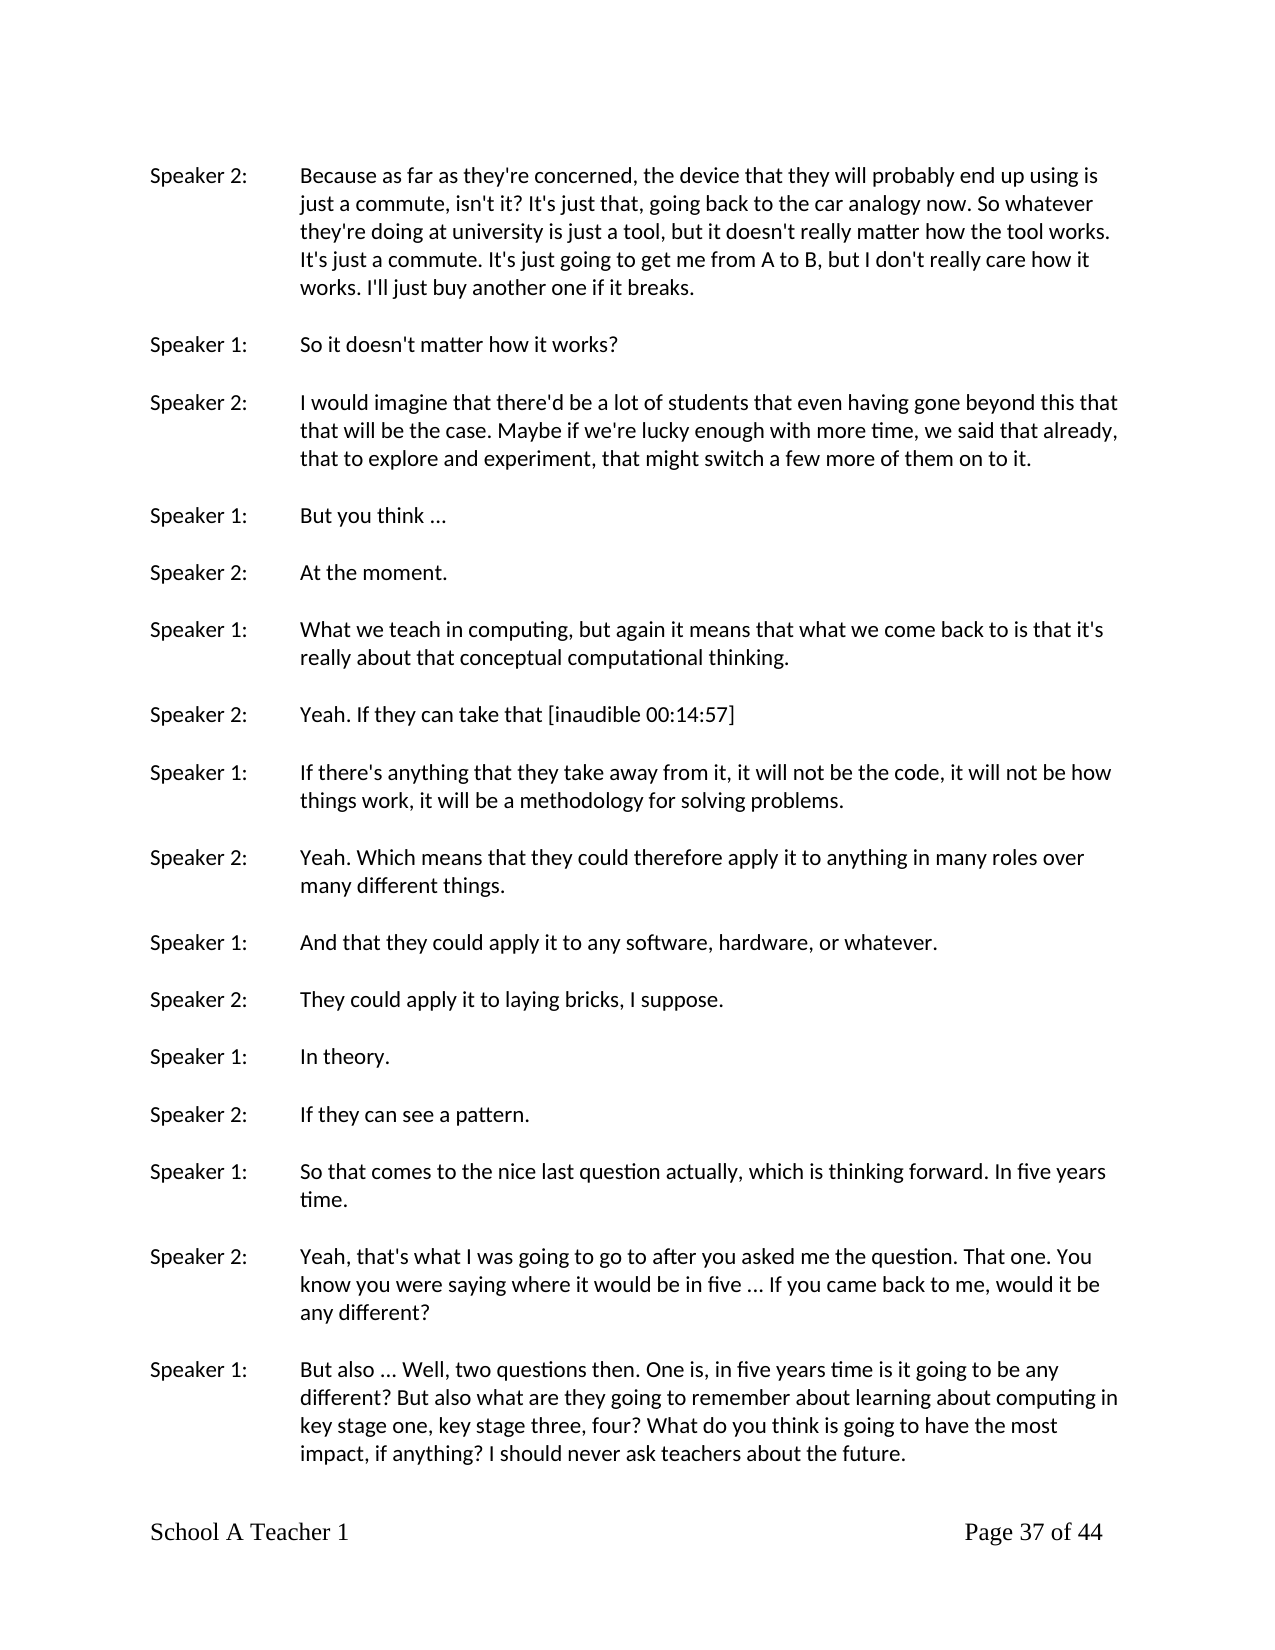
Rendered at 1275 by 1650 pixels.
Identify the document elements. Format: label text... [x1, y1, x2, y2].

text Speaker 2: I would imagine that there'd be a lot of students that even having gone beyond this that that will be the case. Maybe if we're lucky enough with more time, we said that already, that to explore and experiment, that might switch a few more of them on to it. [150, 388, 1125, 472]
text Speaker 2: Yeah, that's what I was going to go to after you asked me the question. That one. You know you were saying where it would be in five ... If you came back to me, would it be any different? [150, 1242, 1125, 1326]
text Speaker 1: So it doesn't matter how it works? [150, 331, 1125, 358]
text Speaker 1: In theory. [150, 1042, 1125, 1071]
text Speaker 2: At the moment. [150, 558, 1125, 586]
text Speaker 1: What we teach in computing, but again it means that what we come back to is that it's really about that conceptual computational thinking. [150, 615, 1125, 671]
text Speaker 2: Yeah. If they can take that [inaudible 00:14:57] [150, 701, 1125, 728]
text Speaker 1: And that they could apply it to any software, hardware, or whatever. [150, 928, 1125, 956]
text Speaker 2: They could apply it to laying bricks, I suppose. [150, 985, 1125, 1013]
text Speaker 2: Yeah. Which means that they could therefore apply it to anything in many roles over many different things. [150, 843, 1125, 899]
text Speaker 1: So that comes to the nice last question actually, which is thinking forward. In five years time. [150, 1157, 1125, 1213]
text Speaker 1: If there's anything that they take away from it, it will not be the code, it will not be how things work, it will be a methodology for solving problems. [150, 758, 1125, 814]
text Speaker 2: If they can see a pattern. [150, 1100, 1125, 1128]
text Speaker 1: But you think ... [150, 501, 1125, 529]
text Speaker 1: But also ... Well, two questions then. One is, in five years time is it going to be any different? But also what are they going to remember about learning about computing in key stage one, key stage three, four? What do you think is going to have the most impact, if anything? I should never ask teachers about the future. [150, 1355, 1125, 1467]
text Speaker 2: Because as far as they're concerned, the device that they will probably end up using is just a commute, isn't it? It's just that, going back to the car analogy now. So whatever they're doing at university is just a tool, but it doesn't really matter how the tool works. It's just a commute. It's just going to get me from A to B, but I don't really care how it works. I'll just buy another one if it breaks. [150, 161, 1125, 301]
